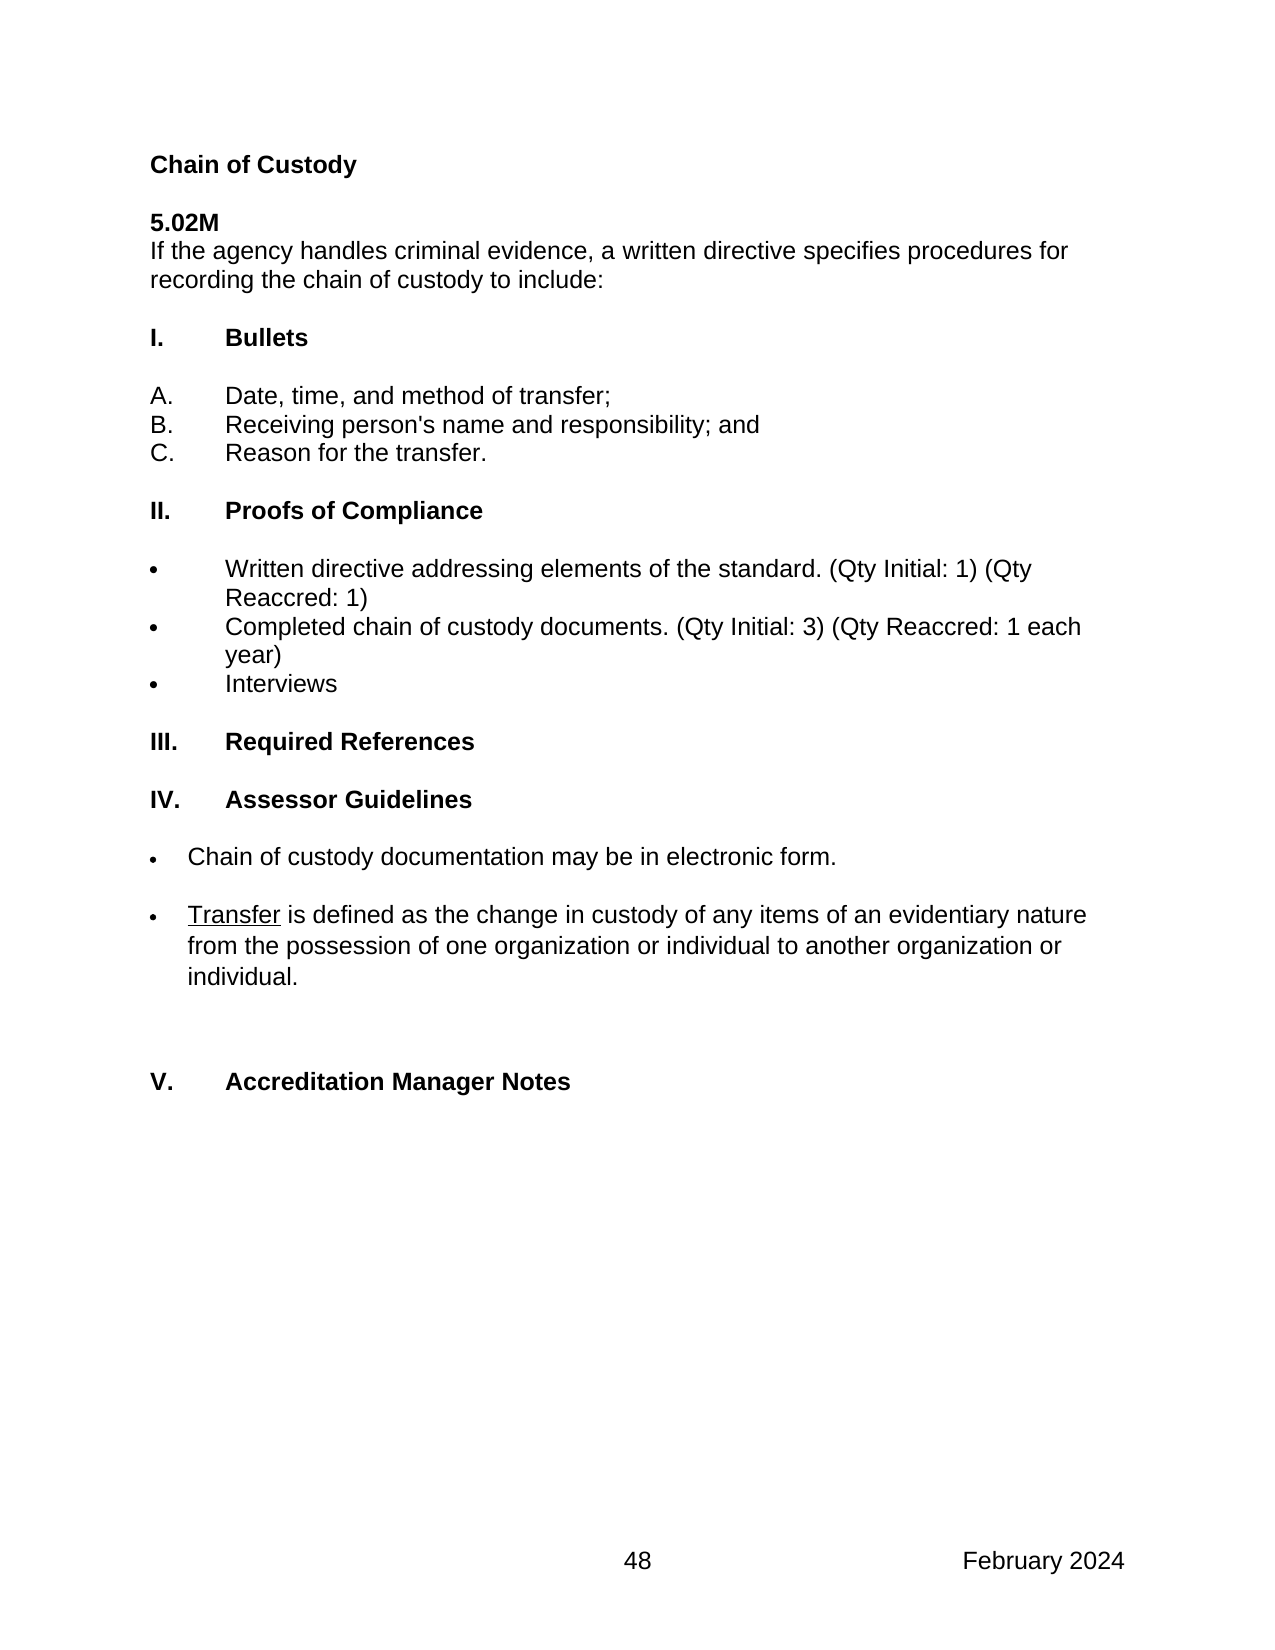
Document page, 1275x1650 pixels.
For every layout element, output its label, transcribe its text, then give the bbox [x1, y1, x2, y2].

list Accreditation Manager Notes [150, 1067, 1125, 1096]
list Receiving person's name and responsibility; and [150, 409, 1125, 438]
list Assessor Guidelines [150, 784, 1125, 813]
list Completed chain of custody documents. (Qty Initial: 3) (Qty Reaccred: 1 each year) [150, 612, 1125, 669]
list Date, time, and method of transfer; [150, 381, 1125, 409]
list Transfer is defined as the change in custody of any items of an evidentiary nature from the possession of one organization or individual to another organization or individual. [150, 899, 1125, 990]
text If the agency handles criminal evidence, a written directive specifies procedures for recording the chain of custody to include: [150, 236, 1125, 294]
text Chain of Custody [150, 150, 1125, 179]
list Bullets [150, 323, 1125, 352]
list Required References [150, 727, 1125, 756]
list Proofs of Compliance [150, 496, 1125, 525]
list Interviews [150, 669, 1125, 698]
text 5.02M [150, 207, 1125, 236]
list Reason for the transfer. [150, 438, 1125, 467]
list Written directive addressing elements of the standard. (Qty Initial: 1) (Qty Reaccred: 1) [150, 554, 1125, 612]
list Chain of custody documentation may be in electronic form. [150, 842, 1125, 871]
